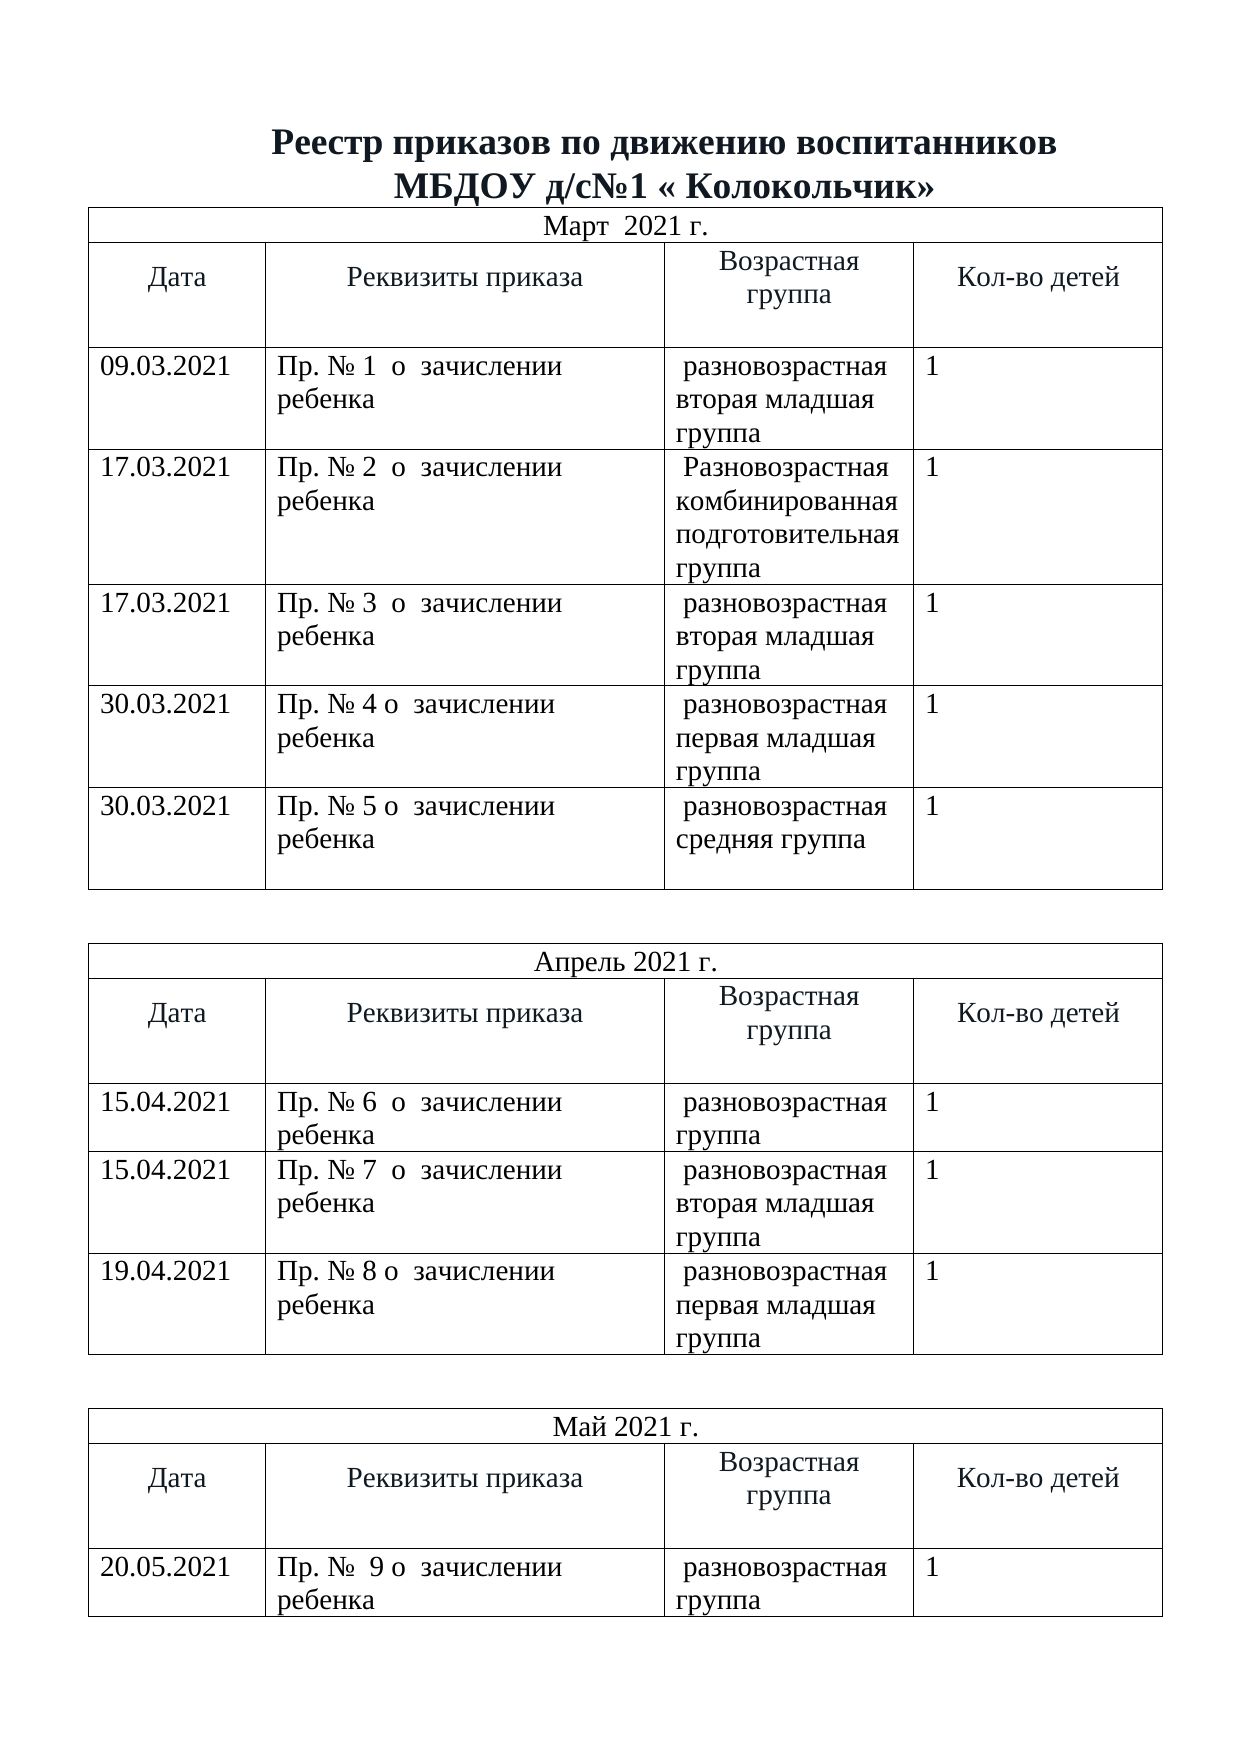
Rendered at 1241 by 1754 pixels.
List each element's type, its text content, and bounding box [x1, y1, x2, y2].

table_cell 20.05.2021 [89, 1549, 265, 1616]
list МБДОУ д/с№1 « Колокольчик» [177, 163, 1152, 207]
table_cell 1 [914, 585, 1162, 685]
table_cell Дата [89, 1444, 265, 1548]
table_cell Пр. № 1 о зачислении ребенка [266, 348, 664, 448]
table_cell 1 [914, 686, 1162, 787]
table_header Март 2021 г. [89, 208, 1162, 242]
table_header Май 2021 г. [89, 1409, 1162, 1443]
table_cell 1 [914, 450, 1162, 584]
table_cell Пр. № 4 о зачислении ребенка [266, 686, 664, 787]
table_cell 19.04.2021 [89, 1254, 265, 1354]
table_cell 1 [914, 1152, 1162, 1252]
table_cell Пр. № 3 о зачислении ребенка [266, 585, 664, 685]
table_cell разновозрастная группа [665, 1084, 913, 1151]
table_cell Дата [89, 243, 265, 347]
table_cell 30.03.2021 [89, 788, 265, 889]
table_cell Возрастная группа [665, 979, 913, 1083]
table_cell Реквизиты приказа [266, 243, 664, 347]
list Реестр приказов по движению воспитанников [177, 118, 1152, 163]
table_cell 1 [914, 788, 1162, 889]
table_cell Пр. № 6 о зачислении ребенка [266, 1084, 664, 1151]
table_cell Пр. № 5 о зачислении ребенка [266, 788, 664, 889]
table_cell 09.03.2021 [89, 348, 265, 448]
table_cell Реквизиты приказа [266, 979, 664, 1083]
table_cell Разновозрастная комбинированная подготовительная группа [665, 450, 913, 584]
table_cell разновозрастная вторая младшая группа [665, 585, 913, 685]
table_cell Реквизиты приказа [266, 1444, 664, 1548]
table_cell разновозрастная группа [665, 1549, 913, 1616]
table_cell 17.03.2021 [89, 585, 265, 685]
table_cell 15.04.2021 [89, 1152, 265, 1252]
table_cell разновозрастная вторая младшая группа [665, 348, 913, 448]
table_cell Кол-во детей [914, 979, 1162, 1083]
table_cell 17.03.2021 [89, 450, 265, 584]
table_cell разновозрастная первая младшая группа [665, 1254, 913, 1354]
table_cell 1 [914, 1084, 1162, 1151]
table_cell Возрастная группа [665, 243, 913, 347]
table_cell разновозрастная средняя группа [665, 788, 913, 889]
table_cell Пр. № 9 о зачислении ребенка [266, 1549, 664, 1616]
table_cell разновозрастная вторая младшая группа [665, 1152, 913, 1252]
table_cell Пр. № 2 о зачислении ребенка [266, 450, 664, 584]
table_cell Возрастная группа [665, 1444, 913, 1548]
table_cell Дата [89, 979, 265, 1083]
table_cell Кол-во детей [914, 243, 1162, 347]
table_cell 1 [914, 348, 1162, 448]
table_cell 1 [914, 1549, 1162, 1616]
table_cell Кол-во детей [914, 1444, 1162, 1548]
table_cell разновозрастная первая младшая группа [665, 686, 913, 787]
table_cell 1 [914, 1254, 1162, 1354]
table_cell 30.03.2021 [89, 686, 265, 787]
table_cell 15.04.2021 [89, 1084, 265, 1151]
table_cell Пр. № 8 о зачислении ребенка [266, 1254, 664, 1354]
table_header Апрель 2021 г. [89, 944, 1162, 977]
table_cell Пр. № 7 о зачислении ребенка [266, 1152, 664, 1252]
